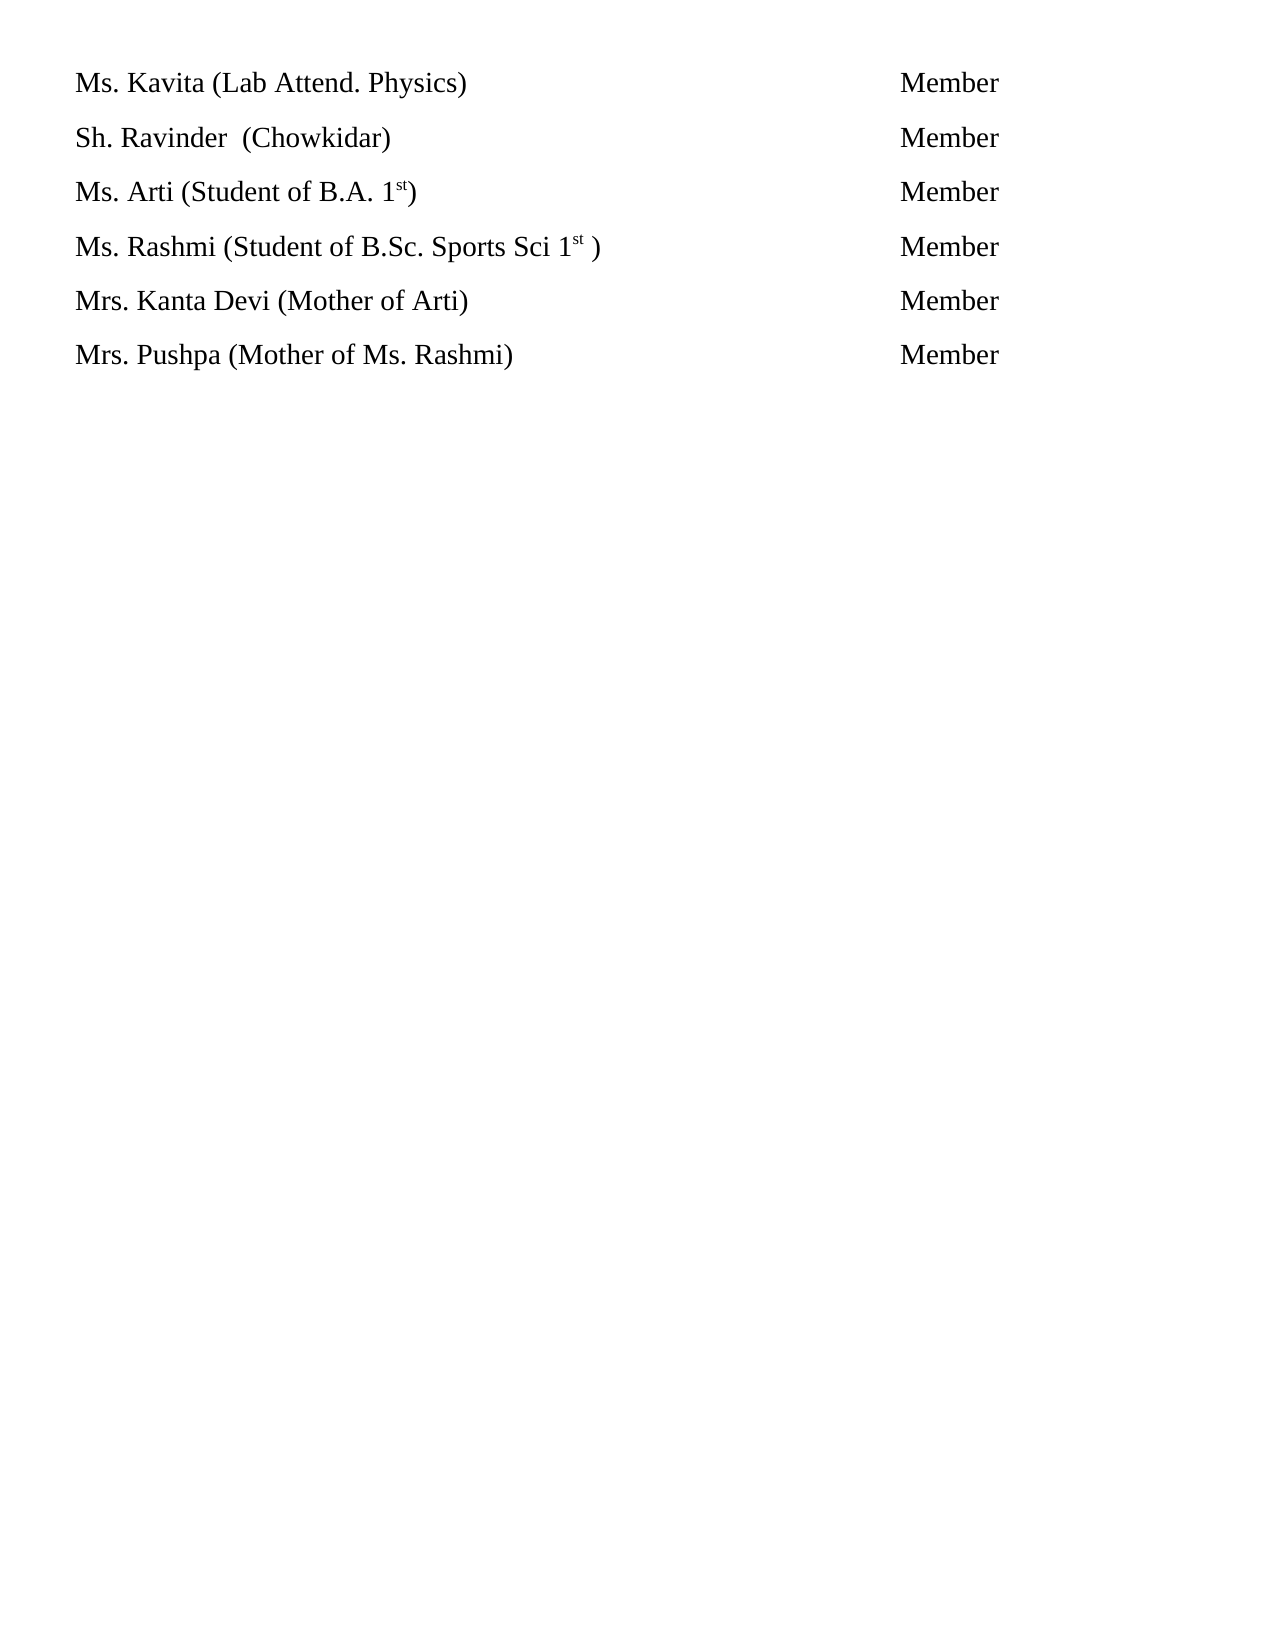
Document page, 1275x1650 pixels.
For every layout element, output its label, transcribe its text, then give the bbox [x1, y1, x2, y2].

text Sh. Ravinder (Chowkidar) Member [75, 120, 1172, 153]
text Ms. Arti (Student of B.A. 1st) Member [75, 174, 1172, 208]
text Mrs. Kanta Devi (Mother of Arti) Member [75, 283, 1172, 317]
text Ms. Rashmi (Student of B.Sc. Sports Sci 1st ) Member [75, 229, 1172, 262]
text Mrs. Pushpa (Mother of Ms. Rashmi) Member [75, 337, 1172, 371]
text Ms. Kavita (Lab Attend. Physics) Member [75, 66, 1172, 99]
